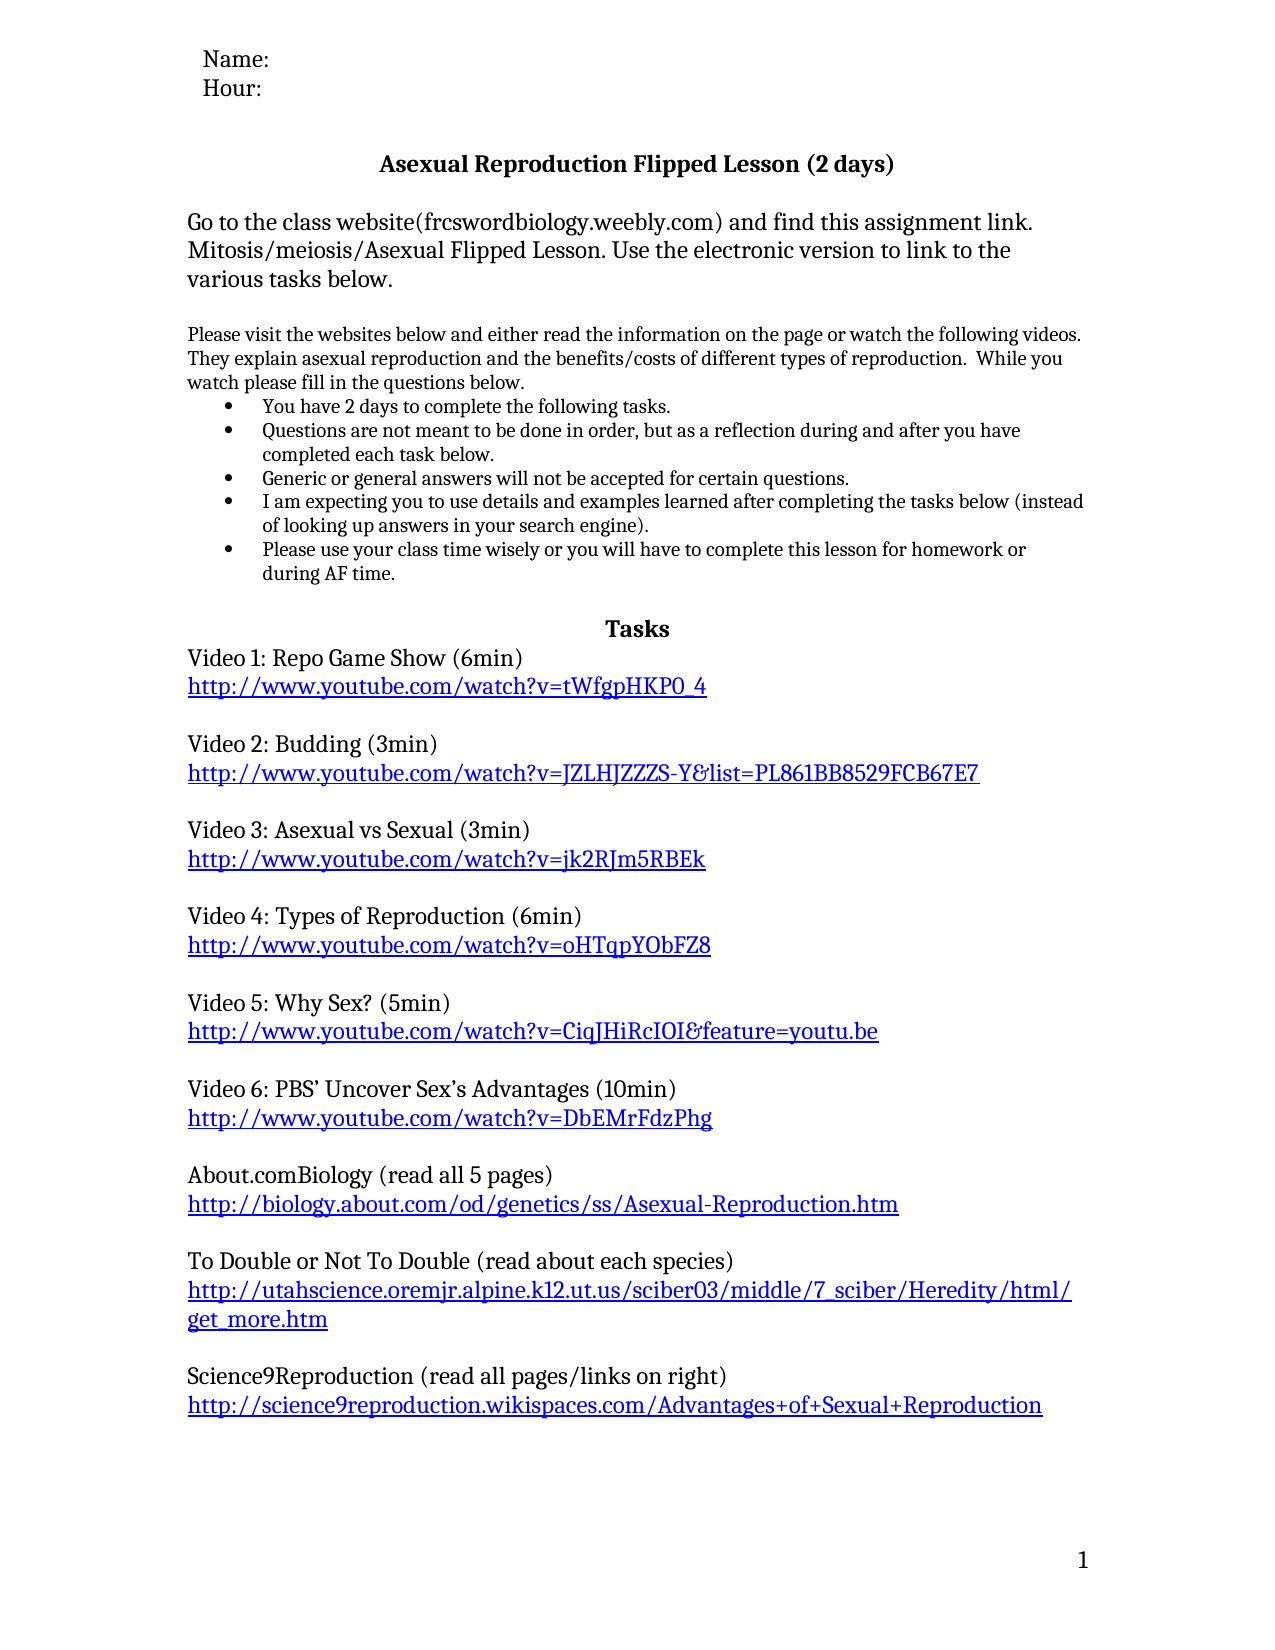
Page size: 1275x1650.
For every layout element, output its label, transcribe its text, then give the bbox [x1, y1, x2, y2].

text http://science9reproduction.wikispaces.com/Advantages+of+Sexual+Reproduction [187, 1391, 1087, 1420]
text Video 6: PBS’ Uncover Sex’s Advantages (10min) [187, 1075, 1087, 1103]
text Video 1: Repo Game Show (6min) [187, 643, 1087, 672]
text Video 4: Types of Reproduction (6min) [187, 902, 1087, 931]
list Generic or general answers will not be accepted for certain questions. [225, 466, 1087, 490]
text Video 2: Budding (3min) [187, 730, 1087, 758]
text http://www.youtube.com/watch?v=DbEMrFdzPhg [187, 1103, 1087, 1132]
text Mitosis/meiosis/Asexual Flipped Lesson. Use the electronic version to link to the various tasks below. [187, 236, 1087, 294]
text Video 3: Asexual vs Sexual (3min) [187, 816, 1087, 845]
text http://www.youtube.com/watch?v=oHTqpYObFZ8 [187, 931, 1087, 960]
list Questions are not meant to be done in order, but as a reflection during and after you have completed each task below. [225, 418, 1087, 466]
text http://biology.about.com/od/genetics/ss/Asexual-Reproduction.htm [187, 1190, 1087, 1218]
list You have 2 days to complete the following tasks. [225, 394, 1087, 418]
list Please use your class time wisely or you will have to complete this lesson for homework or during AF time. [225, 538, 1087, 586]
text http://www.youtube.com/watch?v=CiqJHiRcIOI&feature=youtu.be [187, 1017, 1087, 1046]
text Science9Reproduction (read all pages/links on right) [187, 1362, 1087, 1391]
list I am expecting you to use details and examples learned after completing the tasks below (instead of looking up answers in your search engine). [225, 490, 1087, 538]
text Please visit the websites below and either read the information on the page or watch the following videos. They explain asexual reproduction and the benefits/costs of different types of reproduction. While you watch please fill in the questions below. [187, 322, 1087, 394]
text Video 5: Why Sex? (5min) [187, 988, 1087, 1017]
text http://www.youtube.com/watch?v=tWfgpHKP0_4 [187, 672, 1087, 701]
text http://utahscience.oremjr.alpine.k12.ut.us/sciber03/middle/7_sciber/Heredity/html/get_more.htm [187, 1276, 1087, 1333]
text http://www.youtube.com/watch?v=jk2RJm5RBEk [187, 845, 1087, 873]
text To Double or Not To Double (read about each species) [187, 1247, 1087, 1276]
text http://www.youtube.com/watch?v=JZLHJZZZS-Y&list=PL861BB8529FCB67E7 [187, 758, 1087, 787]
text About.comBiology (read all 5 pages) [187, 1161, 1087, 1190]
text Asexual Reproduction Flipped Lesson (2 days) [187, 150, 1087, 179]
text Go to the class website(frcswordbiology.weebly.com) and find this assignment link. [187, 207, 1087, 236]
text Tasks [187, 615, 1087, 643]
